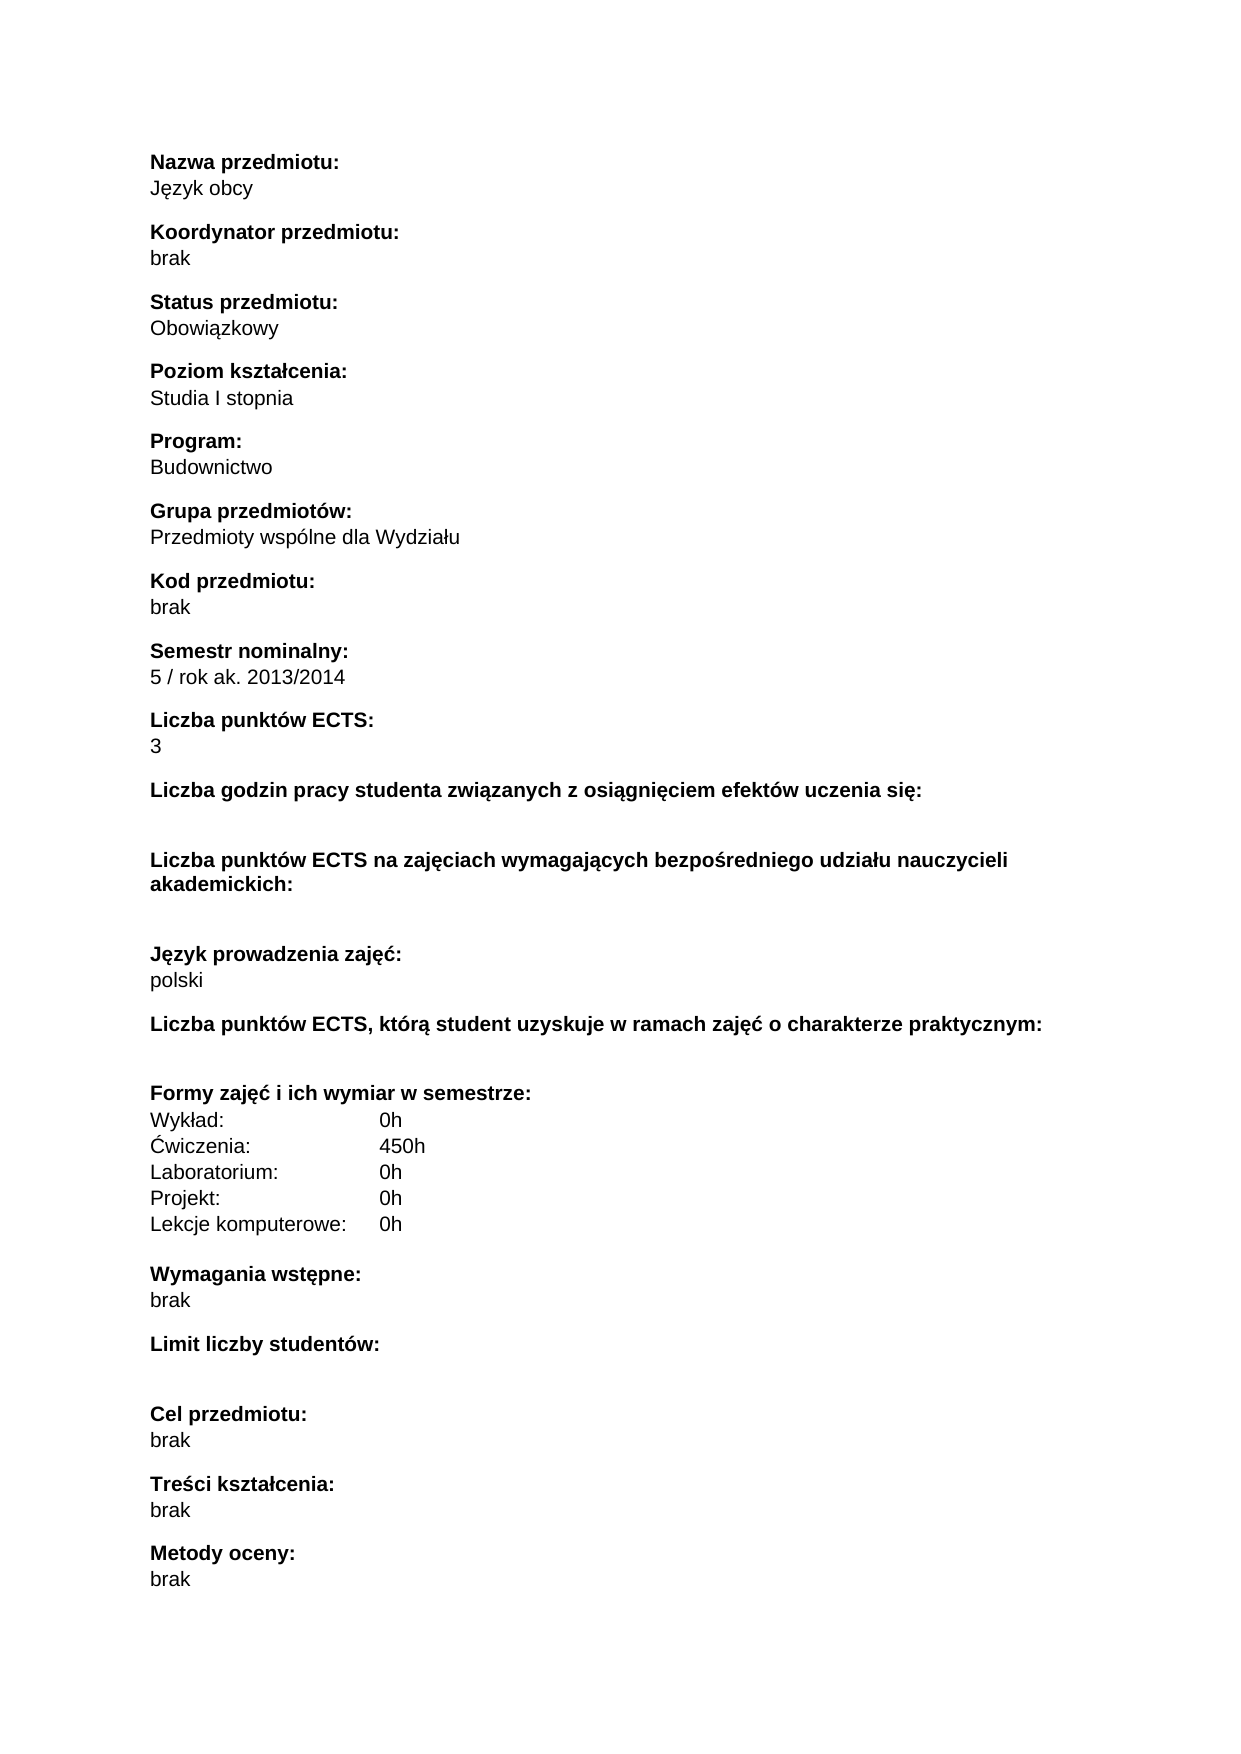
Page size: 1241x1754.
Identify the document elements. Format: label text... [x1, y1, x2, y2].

text Limit liczby studentów: [150, 1332, 1090, 1356]
text Koordynator przedmiotu: [150, 220, 1090, 244]
table_cell 0h [369, 1210, 597, 1236]
text Przedmioty wspólne dla Wydziału [150, 525, 1090, 549]
text Liczba punktów ECTS na zajęciach wymagających bezpośredniego udziału nauczycieli akademickich: [150, 848, 1090, 896]
text Metody oceny: [150, 1541, 1090, 1565]
text brak [150, 246, 1090, 270]
text 3 [150, 734, 1090, 758]
text Status przedmiotu: [150, 289, 1090, 313]
text Język prowadzenia zajęć: [150, 942, 1090, 966]
text brak [150, 1428, 1090, 1452]
text Wymagania wstępne: [150, 1262, 1090, 1286]
text Poziom kształcenia: [150, 359, 1090, 383]
table_header 0h [369, 1108, 597, 1132]
table_cell Laboratorium: [140, 1160, 367, 1184]
table_cell Projekt: [140, 1186, 367, 1210]
text Formy zajęć i ich wymiar w semestrze: [150, 1081, 1090, 1105]
table_cell 450h [369, 1132, 597, 1158]
text Nazwa przedmiotu: [150, 150, 1090, 174]
text Obowiązkowy [150, 316, 1090, 339]
text Kod przedmiotu: [150, 569, 1090, 593]
text Cel przedmiotu: [150, 1402, 1090, 1426]
table_cell Ćwiczenia: [140, 1134, 367, 1158]
table_cell 0h [369, 1184, 597, 1210]
table_cell Lekcje komputerowe: [140, 1212, 367, 1236]
text brak [150, 1567, 1090, 1591]
table_cell 0h [369, 1158, 597, 1184]
text brak [150, 1288, 1090, 1312]
text Semestr nominalny: [150, 638, 1090, 662]
text brak [150, 1497, 1090, 1521]
text Liczba punktów ECTS, którą student uzyskuje w ramach zajęć o charakterze praktycznym: [150, 1011, 1090, 1035]
text Język obcy [150, 176, 1090, 200]
text brak [150, 595, 1090, 619]
text Grupa przedmiotów: [150, 499, 1090, 523]
text Studia I stopnia [150, 385, 1090, 409]
text Program: [150, 429, 1090, 453]
text Liczba godzin pracy studenta związanych z osiągnięciem efektów uczenia się: [150, 778, 1090, 802]
text polski [150, 968, 1090, 992]
text Budownictwo [150, 455, 1090, 479]
text 5 / rok ak. 2013/2014 [150, 664, 1090, 688]
table_header Wykład: [140, 1108, 367, 1132]
text Treści kształcenia: [150, 1471, 1090, 1495]
text Liczba punktów ECTS: [150, 708, 1090, 732]
